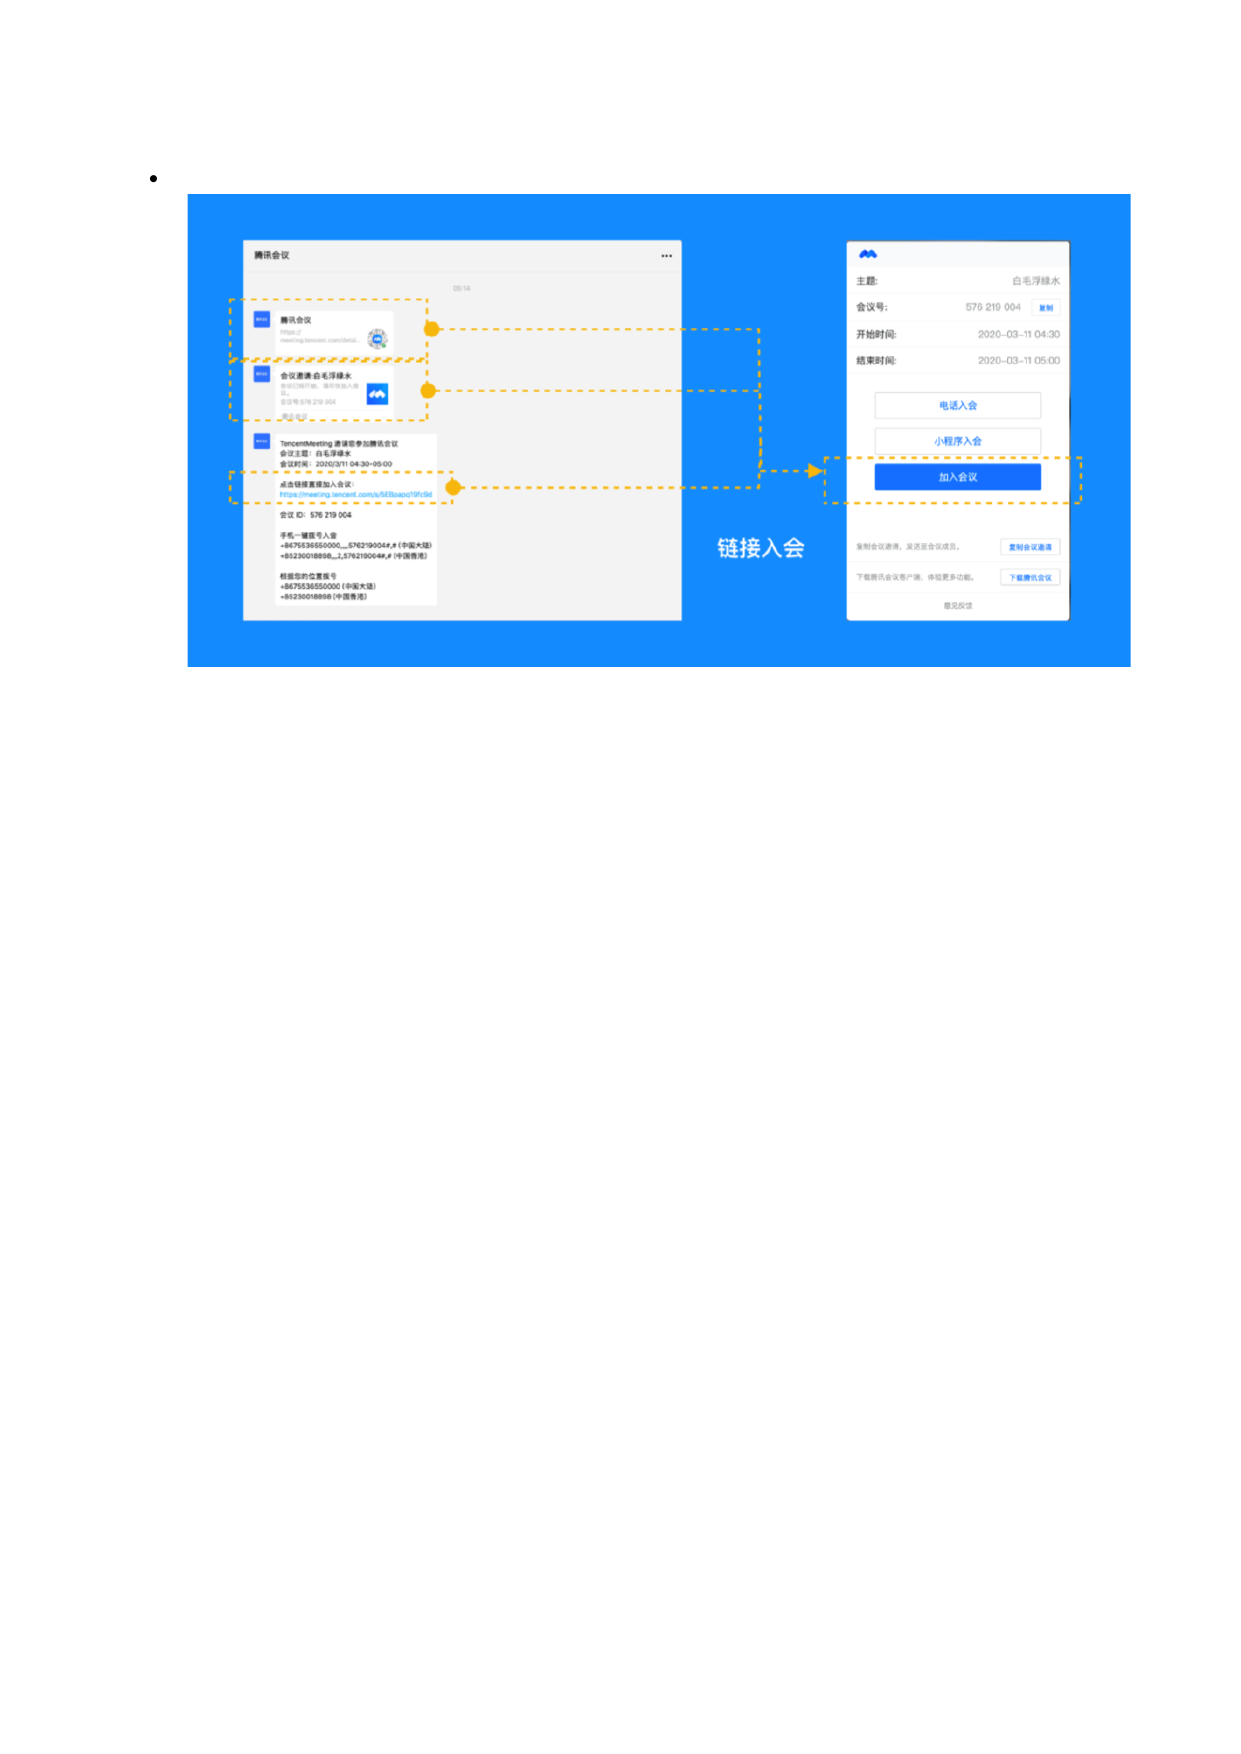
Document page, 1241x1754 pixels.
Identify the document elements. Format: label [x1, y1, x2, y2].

picture [187, 194, 1131, 667]
